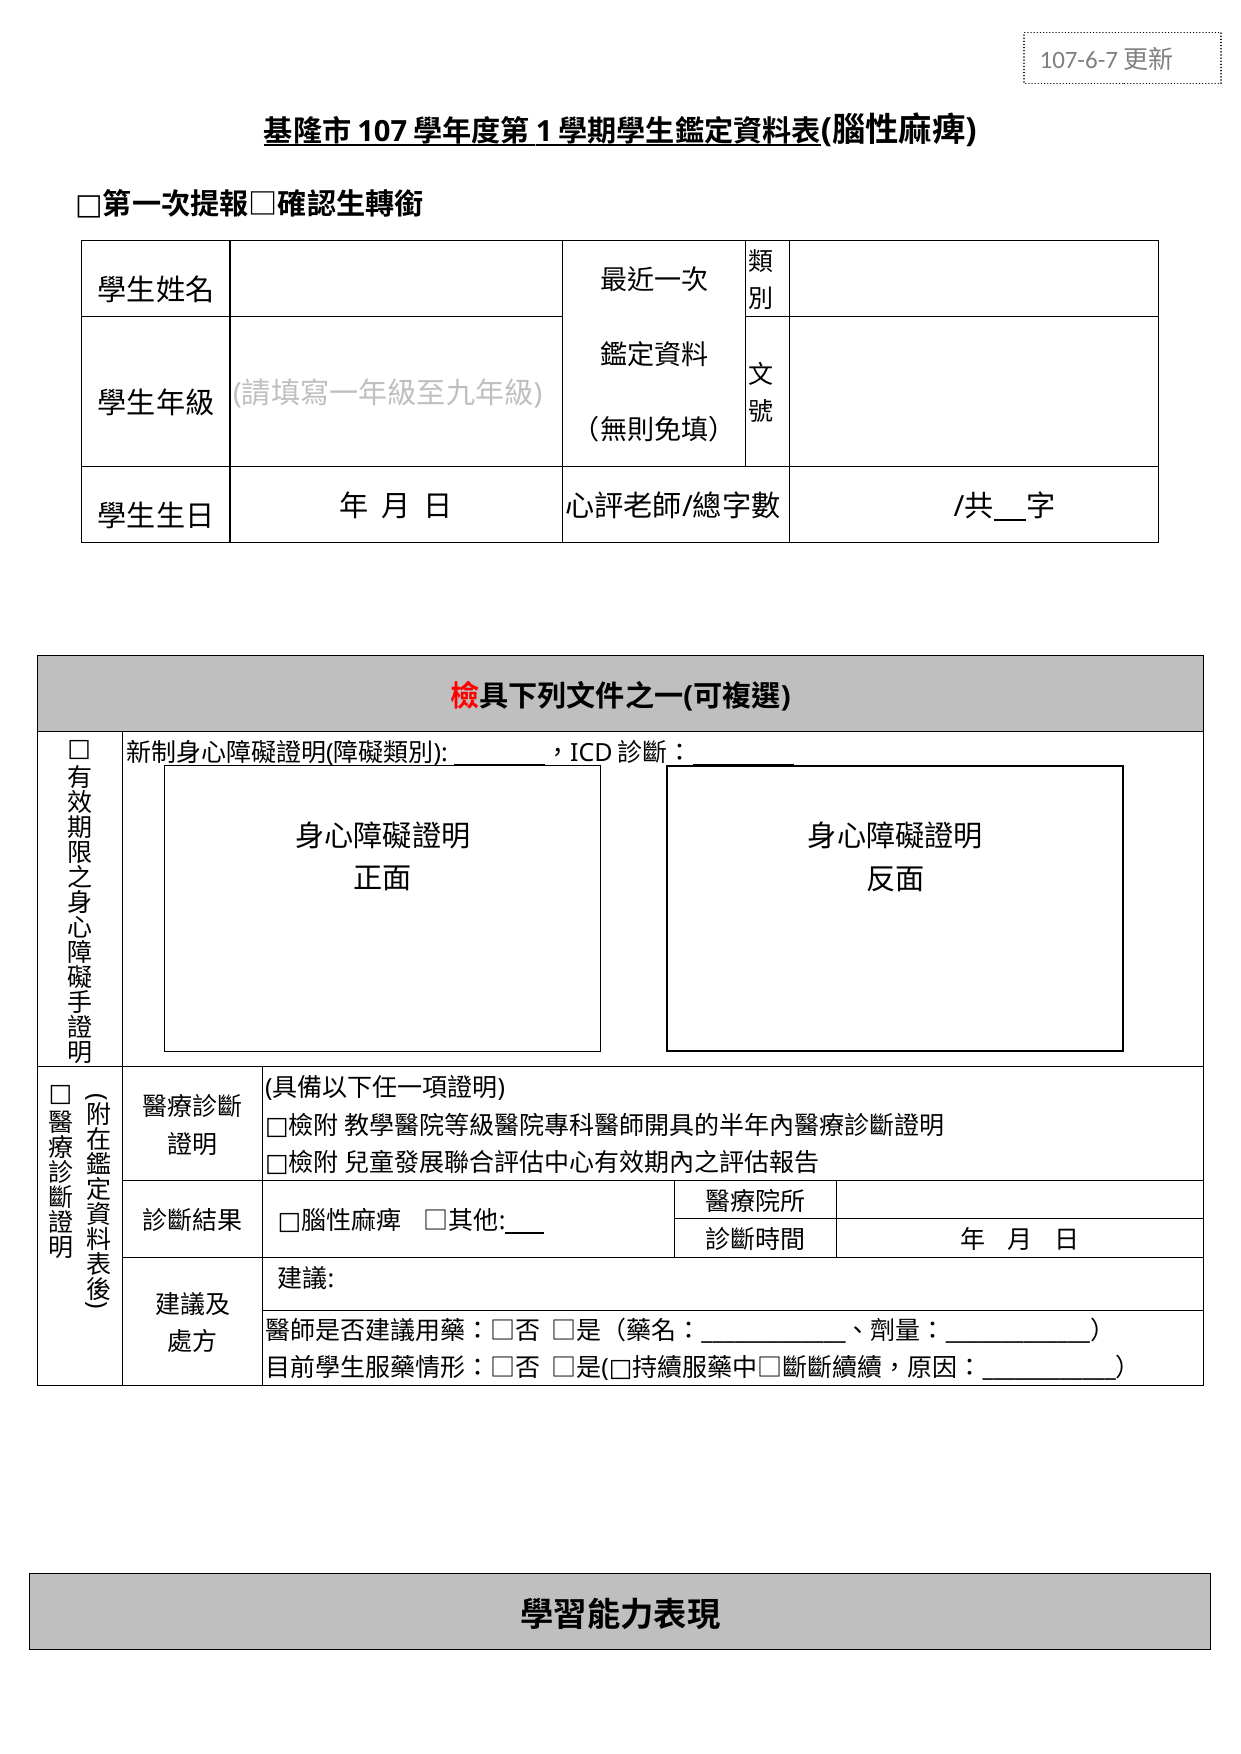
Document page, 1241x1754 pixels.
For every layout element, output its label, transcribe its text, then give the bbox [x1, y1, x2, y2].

table_header 檢具下列文件之一(可複選) [38, 656, 1203, 731]
table_cell 建議及 處方 [123, 1258, 262, 1384]
table_cell /共 字 [790, 467, 1158, 542]
text □第一次提報□確認生轉銜 [75, 164, 1165, 239]
table_cell 學生年級 [82, 317, 229, 466]
table_cell 醫師是否建議用藥：□否 □是（藥名：_____________、劑量：_____________） 目前學生服藥情形：□否 □是(□持續服藥中□斷斷續續，原因：____________） [263, 1311, 1203, 1384]
table_cell 診斷結果 [123, 1181, 262, 1257]
table_cell 診斷時間 [675, 1219, 836, 1257]
table_header 最近一次 鑑定資料 （無則免填） [563, 241, 745, 466]
table_cell [790, 317, 1158, 466]
table_cell (附在鑑定資料表後) □醫療診斷證明 [38, 1067, 122, 1384]
table_cell [837, 1181, 1203, 1218]
table_header [790, 241, 1158, 316]
text 基隆市107學年度第1學期學生鑑定資料表(腦性麻痺) [75, 89, 1165, 164]
table_header 學習能力表現 [30, 1574, 1210, 1649]
table_cell 年 月 日 [837, 1219, 1203, 1257]
table_cell (具備以下任一項證明) □檢附 教學醫院等級醫院專科醫師開具的半年內醫療診斷證明 □檢附 兒童發展聯合評估中心有效期內之評估報告 [263, 1067, 1203, 1180]
table_cell 文號 [746, 317, 789, 466]
table_cell 學生生日 [82, 467, 229, 542]
table_cell 建議: [263, 1258, 1203, 1310]
table_cell 心評老師/總字數 [563, 467, 789, 542]
table_cell □腦性麻痺 □其他: [263, 1181, 674, 1257]
table_header 類 別 [746, 241, 789, 316]
table_cell (請填寫一年級至九年級) [231, 317, 562, 466]
table_cell 新制身心障礙證明(障礙類別): ，ICD診斷： [123, 732, 1203, 1066]
table_header [231, 241, 562, 316]
table_cell 年 月 日 [231, 467, 562, 542]
table_cell 醫療診斷 證明 [123, 1067, 262, 1180]
table_cell □有效期限之身心障礙手證明 [38, 732, 122, 1066]
table_header 學生姓名 [82, 241, 229, 316]
table_cell 醫療院所 [675, 1181, 836, 1218]
